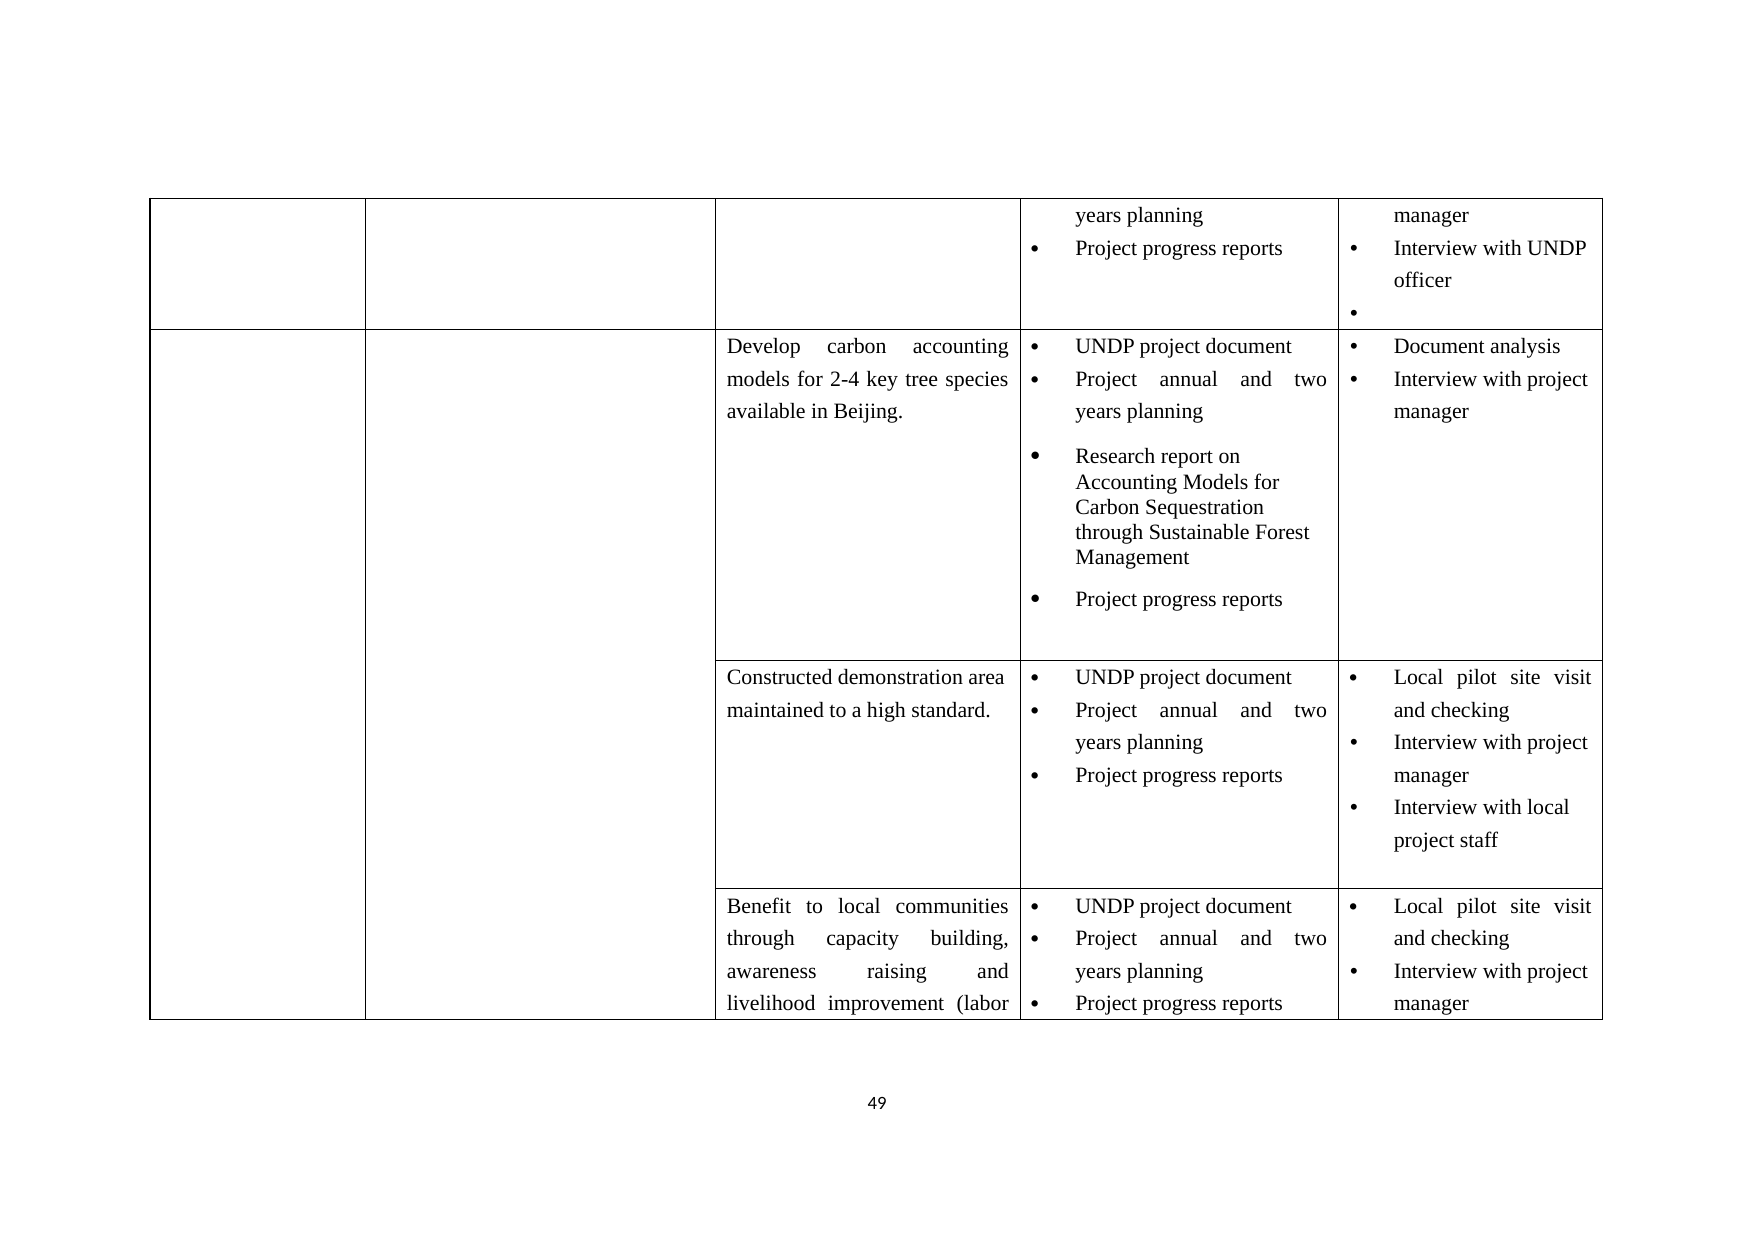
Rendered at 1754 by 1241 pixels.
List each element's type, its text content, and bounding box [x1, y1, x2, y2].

table_cell [151, 330, 365, 1019]
table_cell Document analysis Interview with project manager [1339, 330, 1602, 660]
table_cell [1021, 199, 1338, 329]
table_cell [1021, 889, 1338, 1019]
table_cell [716, 889, 1020, 1019]
table_cell [366, 330, 715, 1019]
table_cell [1339, 889, 1602, 1019]
table_cell UNDP project document Project annual and two years planning Research report on Accounting Models for Carbon Sequestration through Sustainable Forest Management Project progress reports [1021, 330, 1338, 660]
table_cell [1339, 199, 1602, 329]
table_cell Develop carbon accounting models for 2-4 key tree species available in Beijing. [716, 330, 1020, 660]
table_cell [716, 199, 1020, 329]
table_cell UNDP project document Project annual and two years planning Project progress reports [1021, 661, 1338, 888]
table_cell Local pilot site visit and checking Interview with project manager Interview with local project staff [1339, 661, 1602, 888]
table_cell Constructed demonstration area maintained to a high standard. [716, 661, 1020, 888]
